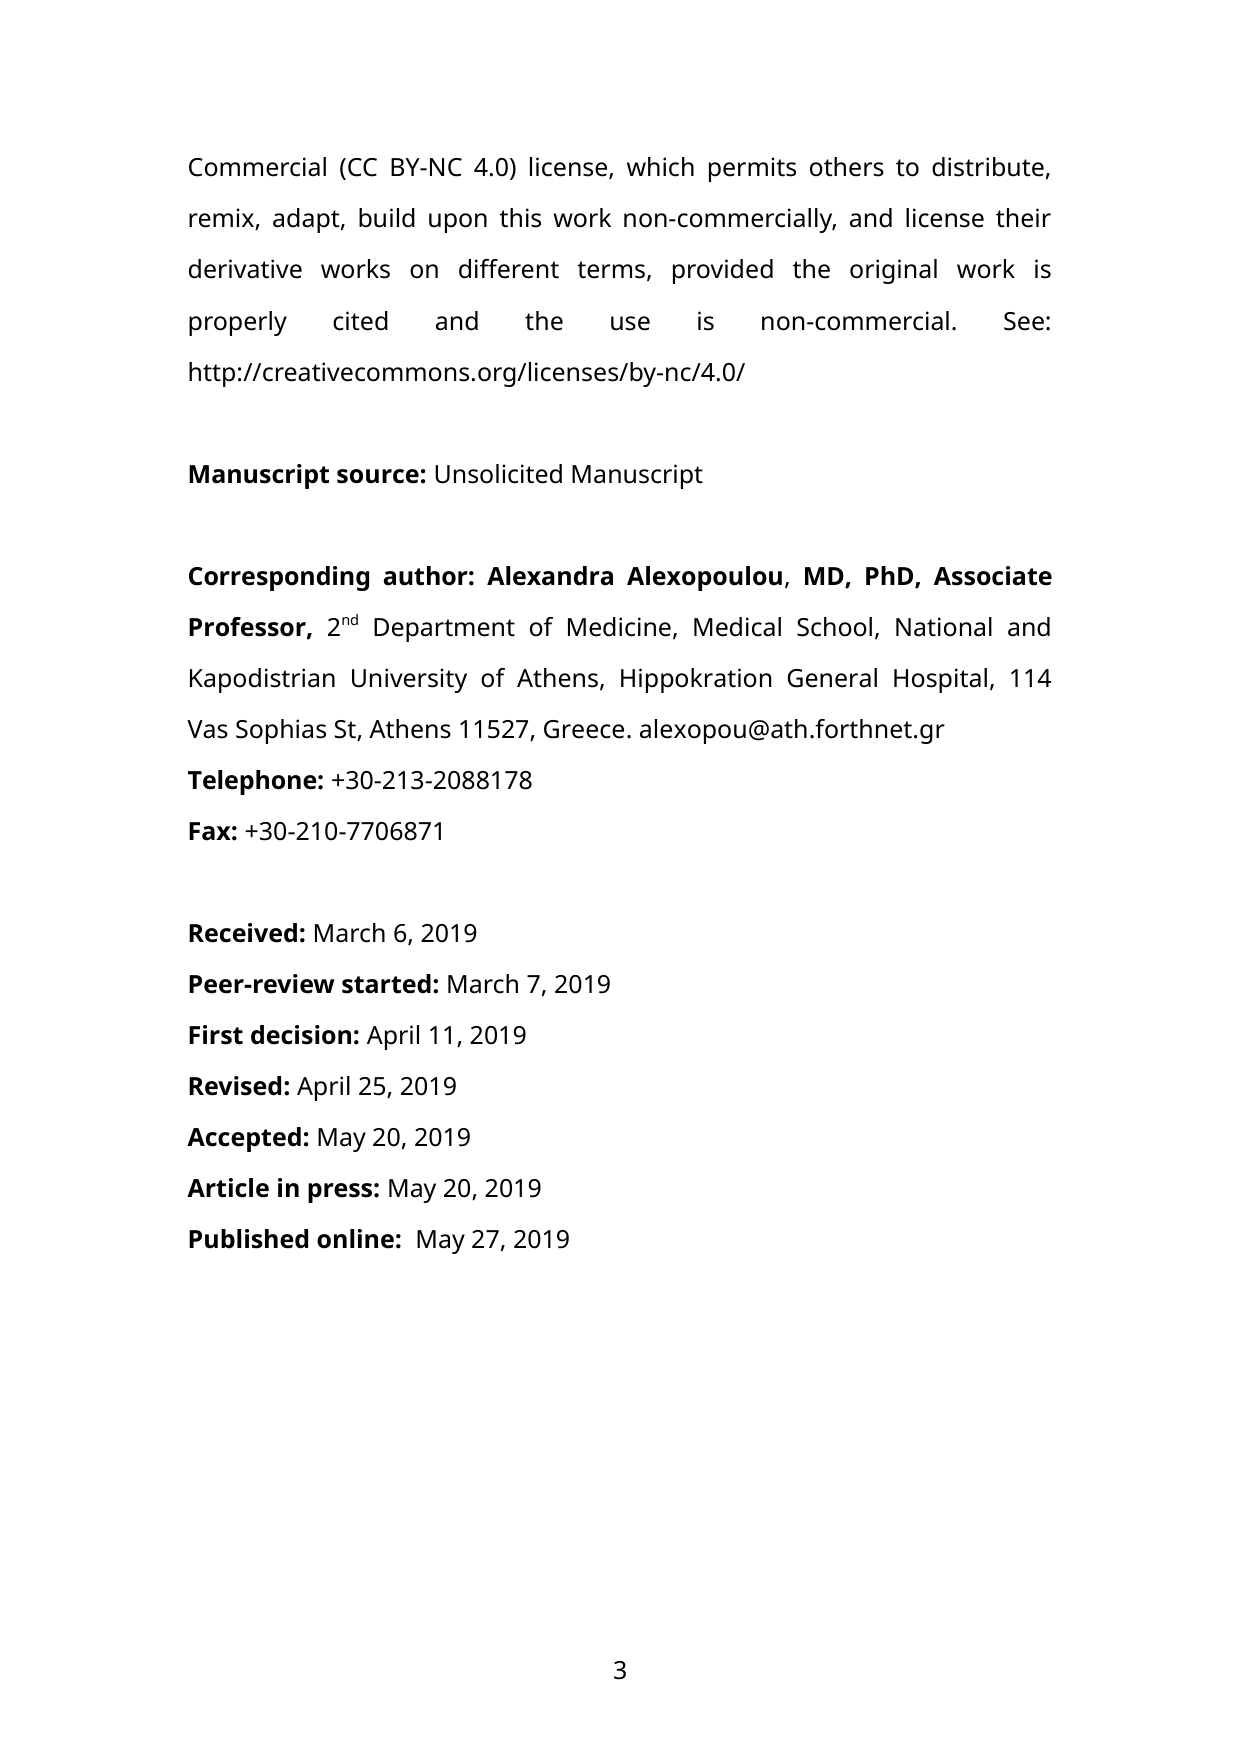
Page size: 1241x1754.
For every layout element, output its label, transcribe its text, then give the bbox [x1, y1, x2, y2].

text Article in press: May 20, 2019 [187, 1171, 1053, 1205]
text Peer-review started: March 7, 2019 [187, 967, 1053, 1001]
text Telephone: +30-213-2088178 [187, 762, 1053, 797]
text Published online: May 27, 2019 [187, 1222, 1053, 1256]
text Accepted: May 20, 2019 [187, 1120, 1053, 1154]
text Received: March 6, 2019 [187, 916, 1053, 950]
text Fax: +30-210-7706871 [187, 813, 1053, 848]
text First decision: April 11, 2019 [187, 1018, 1053, 1052]
text Revised: April 25, 2019 [187, 1069, 1053, 1103]
text Corresponding author: Alexandra Alexopoulou, MD, PhD, Associate Professor, 2nd Department of Medicine, Medical School, National and Kapodistrian University of Athens, Hippokration General Hospital, 114 Vas Sophias St, Athens 11527, Greece. alexopou@ath.forthnet.gr [187, 558, 1053, 746]
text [187, 150, 1053, 388]
text Manuscript source: Unsolicited Manuscript [187, 456, 1053, 490]
